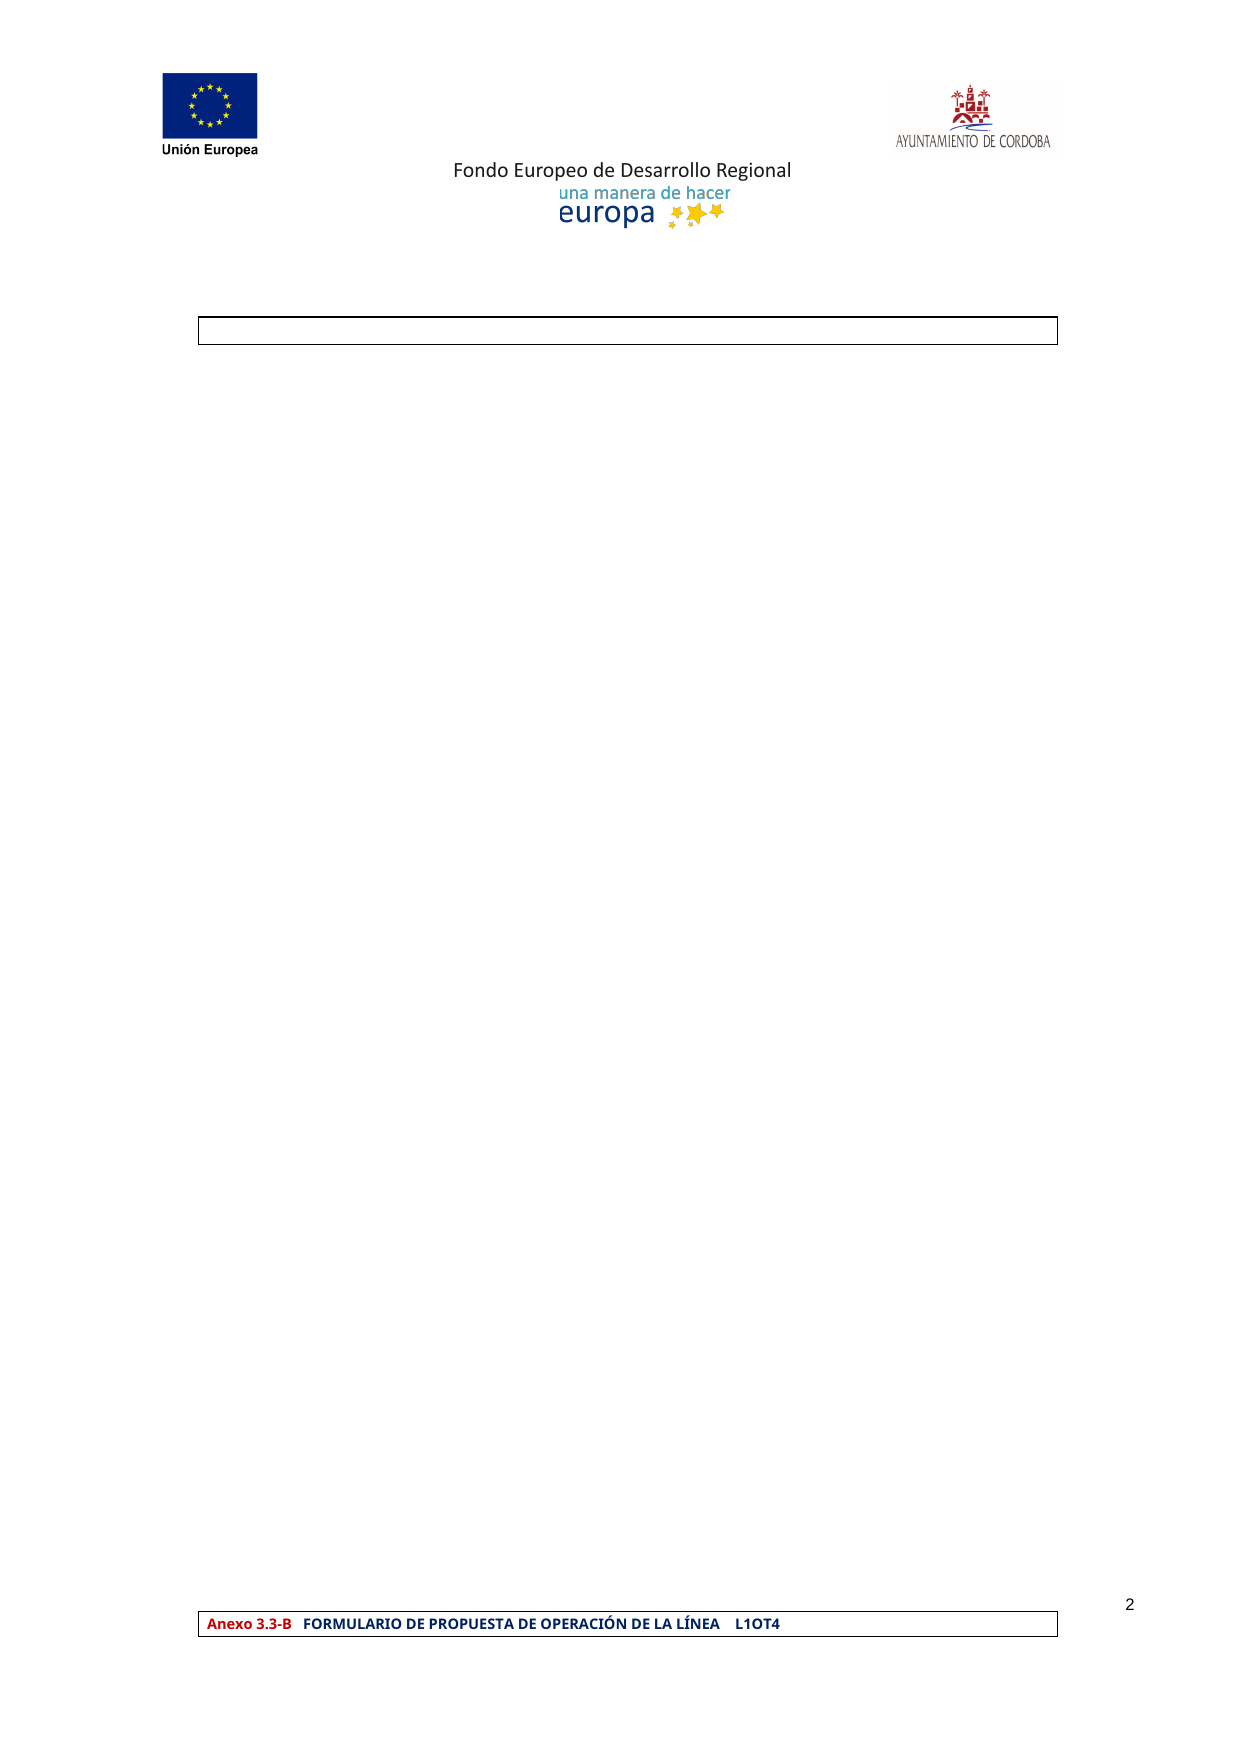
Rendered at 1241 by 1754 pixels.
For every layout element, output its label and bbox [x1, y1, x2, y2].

picture [891, 81, 1060, 157]
picture [453, 156, 801, 229]
picture [162, 73, 258, 157]
